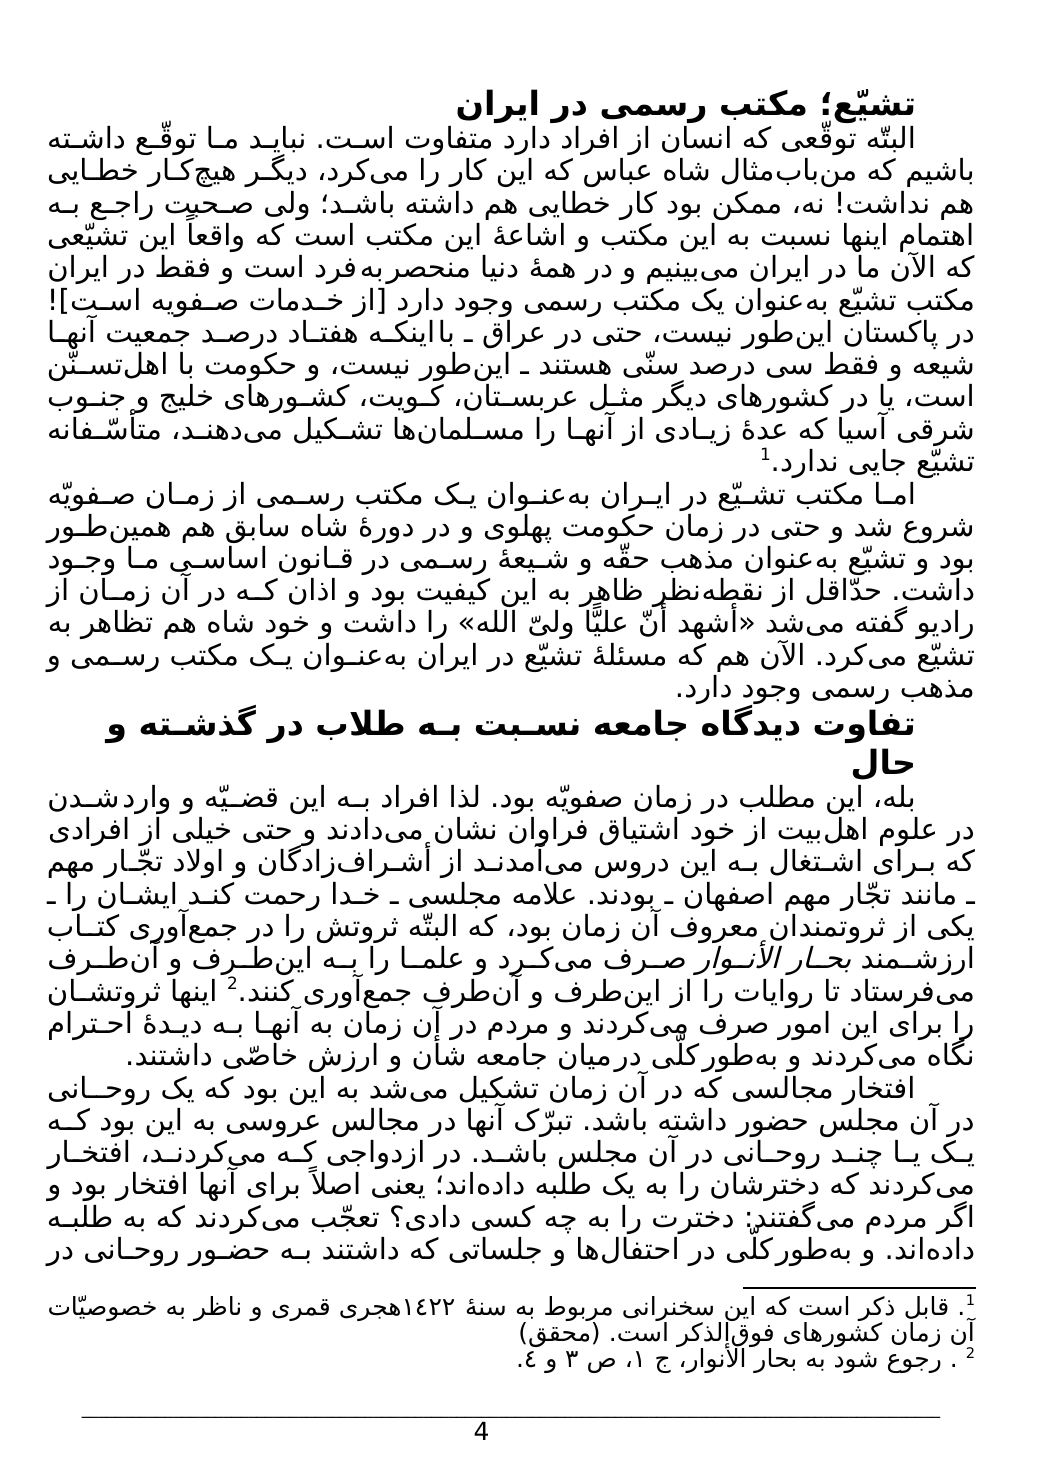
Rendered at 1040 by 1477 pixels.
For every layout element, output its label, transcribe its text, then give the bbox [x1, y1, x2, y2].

subtitle تشیّع؛ مکتب رسمی در ایران [106, 84, 916, 123]
text بله، این مطلب در زمان صفویّه بود. لذا افراد به این قضیّه و وارد شدن در علوم اهل‌بیت از خود اشتیاق فراوان نشان می‌دادند و حتی خیلی از افرادی که برای اشتغال به این دروس می‌آمدند از أشراف‌زادگان و اولاد تجّار مهم ـ مانند تجّار مهم اصفهان ـ بودند. علامه مجلسی ـ خدا رحمت کند ایشان را ـ یکی از ثروتمند‌ان معروف آن زمان بود، که البتّه ثروتش را در جمع‌آوری کتاب ارزشمند بحار الأنوار صرف می‌کرد و علما را به این‌طرف و آن‌طرف می‌فرستاد تا روایات را از این‌طرف و آن‌طرف جمع‌آوری کنند. اینها ثروتشان را برای این امور صرف می‌کردند و مردم در آن زمان به آنها به دیدۀ احترام نگاه می‌کردند و به‌طور کلّی در میان جامعه شأن و ارزش خاصّی داشتند. [47, 782, 975, 1072]
text اما مکتب تشیّع در ایران به‌عنوان یک مکتب رسمی از زمان صفویّه شروع شد و حتی در زمان حکومت پهلوی و در دورۀ شاه سابق هم همین‌طور بود و تشیّع به‌عنوان مذهب حقّه و شیعۀ رسمی در قانون اساسی ما وجود داشت. حدّاقل از نقطه‌نظر ظاهر به این کیفیت بود و اذان که در آن زمان از رادیو گفته می‌شد «أشهد أنّ علیًّا ولیّ الله» را داشت و خود شاه هم تظاهر به تشیّع می‌کرد. الآن هم که مسئلۀ تشیّع در ایران به‌عنوان یک مکتب رسمی و مذهب رسمی وجود دارد. [47, 478, 975, 704]
subtitle تفاوت دیدگاه جامعه نسبت به طلاب در گذشته و حال [106, 704, 916, 782]
text البتّه توقّعی که انسان از افراد دارد متفاوت است. نباید ما توقّع داشته باشیم که من‌باب‌مثال شاه عباس که این کار را می‌کرد، دیگر هیچ‌کار خطایی هم نداشت! نه، ممکن بود کار خطایی هم داشته باشد؛ ولی صحبت راجع به اهتمام اینها نسبت به این مکتب و اشاعۀ این مکتب است که واقعاً این تشیّعی که الآن ما در ایران می‌بینیم و در همۀ دنیا منحصر به فرد است و فقط در ایران مکتب تشیّع به‌عنوان یک مکتب رسمی وجود دارد [از خدمات صفویه است]! در پاکستان این‌طور نیست، حتی در عراق ـ با اینکه هفتاد درصد جمعیت آنها شیعه و فقط سی درصد سنّی هستند ـ این‌طور نیست، و حکومت با اهل‌تسنّن است، یا در کشور‌های دیگر مثل عربستان، کویت، کشورهای خلیج و جنوب شرقی آسیا که عدۀ زیادی از آنها را مسلمان‌ها تشکیل می‌دهند، متأسّفانه تشیّع جایی ندارد. [47, 123, 975, 478]
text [47, 1072, 975, 1266]
